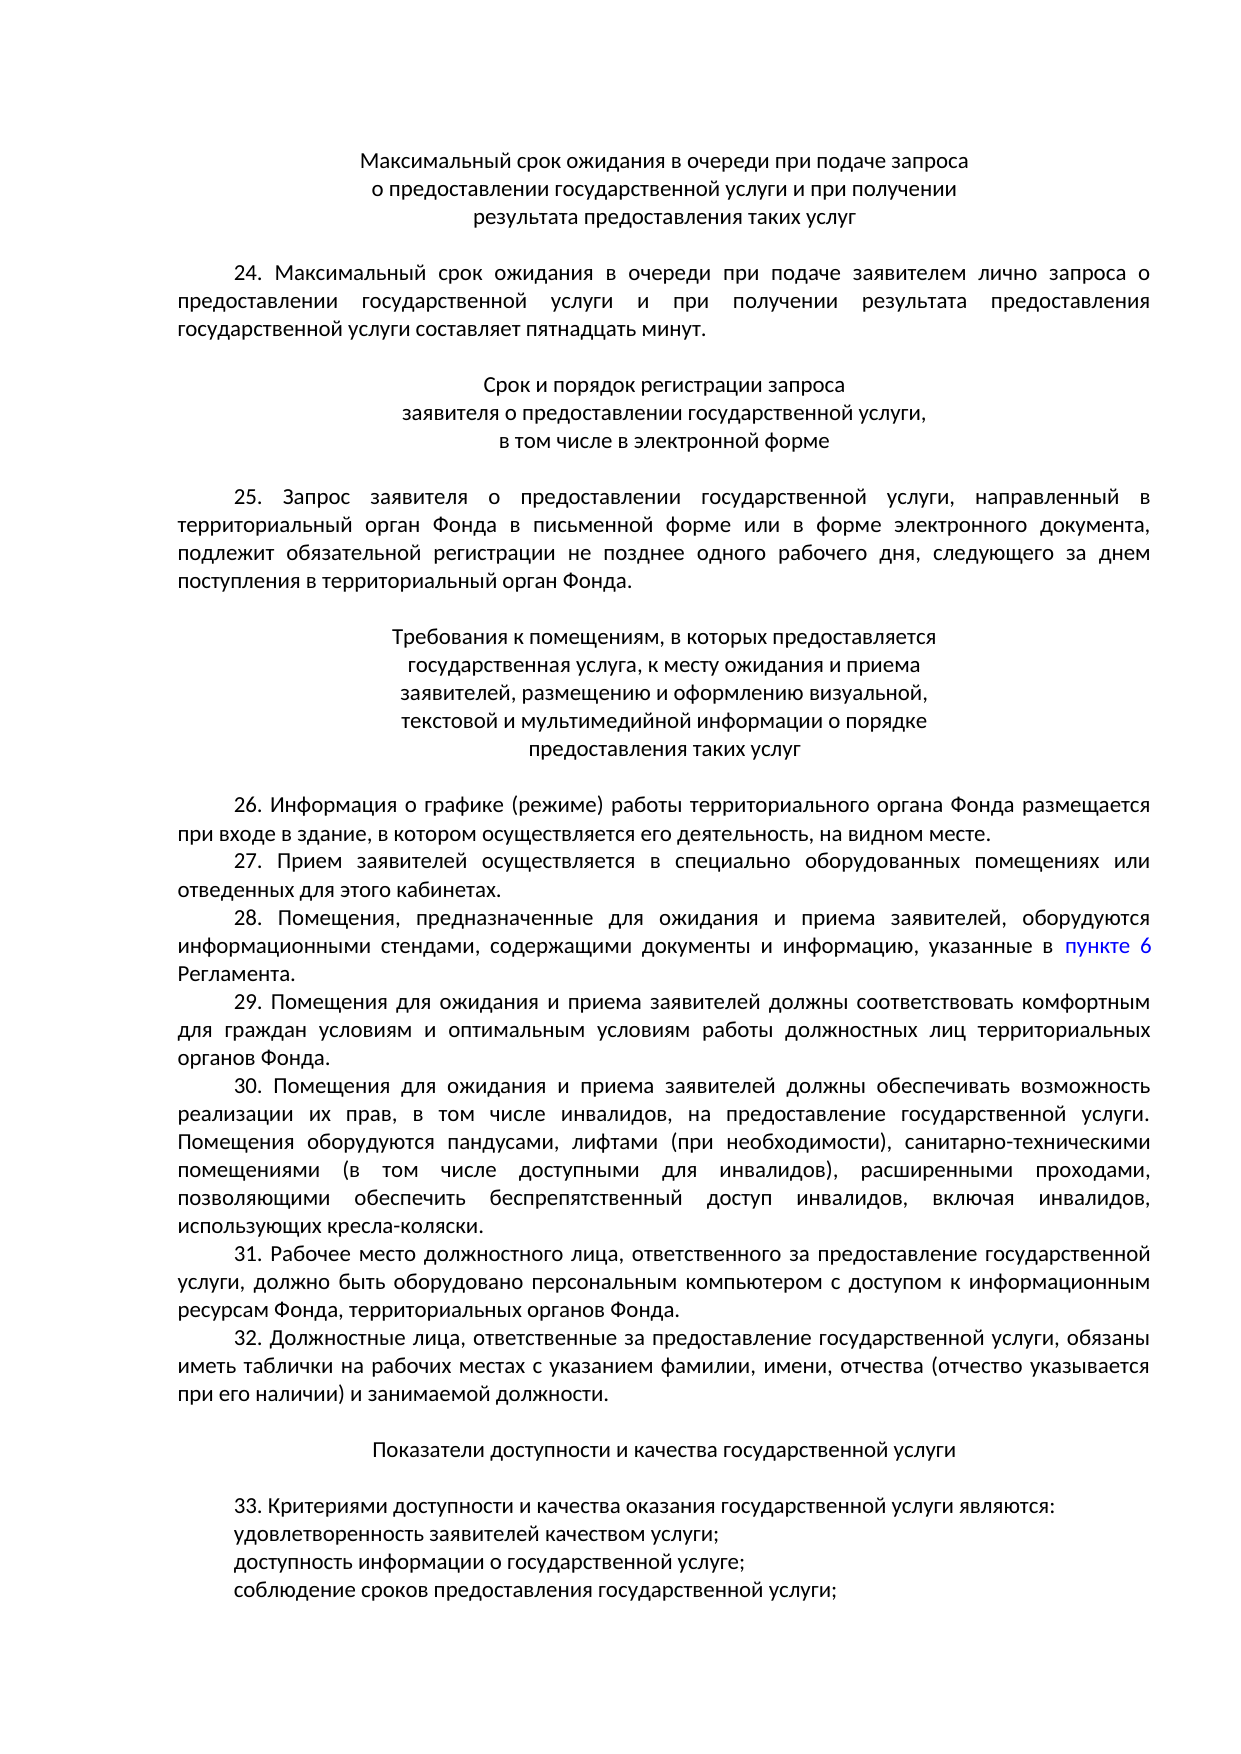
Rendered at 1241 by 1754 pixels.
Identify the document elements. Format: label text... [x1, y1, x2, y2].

text заявителя о предоставлении государственной услуги, [177, 398, 1152, 426]
text соблюдение сроков предоставления государственной услуги; [177, 1575, 1152, 1603]
text 27. Прием заявителей осуществляется в специально оборудованных помещениях или отведенных для этого кабинетах. [177, 847, 1152, 903]
text 31. Рабочее место должностного лица, ответственного за предоставление государственной услуги, должно быть оборудовано персональным компьютером с доступом к информационным ресурсам Фонда, территориальных органов Фонда. [177, 1239, 1152, 1323]
text 26. Информация о графике (режиме) работы территориального органа Фонда размещается при входе в здание, в котором осуществляется его деятельность, на видном месте. [177, 791, 1152, 847]
text предоставления таких услуг [177, 734, 1152, 763]
text 28. Помещения, предназначенные для ожидания и приема заявителей, оборудуются информационными стендами, содержащими документы и информацию, указанные в пункте 6 Регламента. [177, 903, 1152, 987]
text доступность информации о государственной услуге; [177, 1547, 1152, 1575]
text Требования к помещениям, в которых предоставляется [177, 622, 1152, 651]
text результата предоставления таких услуг [177, 202, 1152, 230]
text 30. Помещения для ожидания и приема заявителей должны обеспечивать возможность реализации их прав, в том числе инвалидов, на предоставление государственной услуги. Помещения оборудуются пандусами, лифтами (при необходимости), санитарно-техническими помещениями (в том числе доступными для инвалидов), расширенными проходами, позволяющими обеспечить беспрепятственный доступ инвалидов, включая инвалидов, использующих кресла-коляски. [177, 1071, 1152, 1239]
text государственная услуга, к месту ожидания и приема [177, 651, 1152, 678]
text о предоставлении государственной услуги и при получении [177, 174, 1152, 202]
text Максимальный срок ожидания в очереди при подаче запроса [177, 146, 1152, 174]
text 29. Помещения для ожидания и приема заявителей должны соответствовать комфортным для граждан условиям и оптимальным условиям работы должностных лиц территориальных органов Фонда. [177, 987, 1152, 1071]
text 32. Должностные лица, ответственные за предоставление государственной услуги, обязаны иметь таблички на рабочих местах с указанием фамилии, имени, отчества (отчество указывается при его наличии) и занимаемой должности. [177, 1323, 1152, 1407]
text заявителей, размещению и оформлению визуальной, [177, 678, 1152, 707]
text 25. Запрос заявителя о предоставлении государственной услуги, направленный в территориальный орган Фонда в письменной форме или в форме электронного документа, подлежит обязательной регистрации не позднее одного рабочего дня, следующего за днем поступления в территориальный орган Фонда. [177, 482, 1152, 594]
text удовлетворенность заявителей качеством услуги; [177, 1519, 1152, 1547]
text 24. Максимальный срок ожидания в очереди при подаче заявителем лично запроса о предоставлении государственной услуги и при получении результата предоставления государственной услуги составляет пятнадцать минут. [177, 258, 1152, 342]
text Показатели доступности и качества государственной услуги [177, 1435, 1152, 1463]
text 33. Критериями доступности и качества оказания государственной услуги являются: [177, 1491, 1152, 1519]
text Срок и порядок регистрации запроса [177, 370, 1152, 398]
text в том числе в электронной форме [177, 426, 1152, 454]
text текстовой и мультимедийной информации о порядке [177, 707, 1152, 734]
